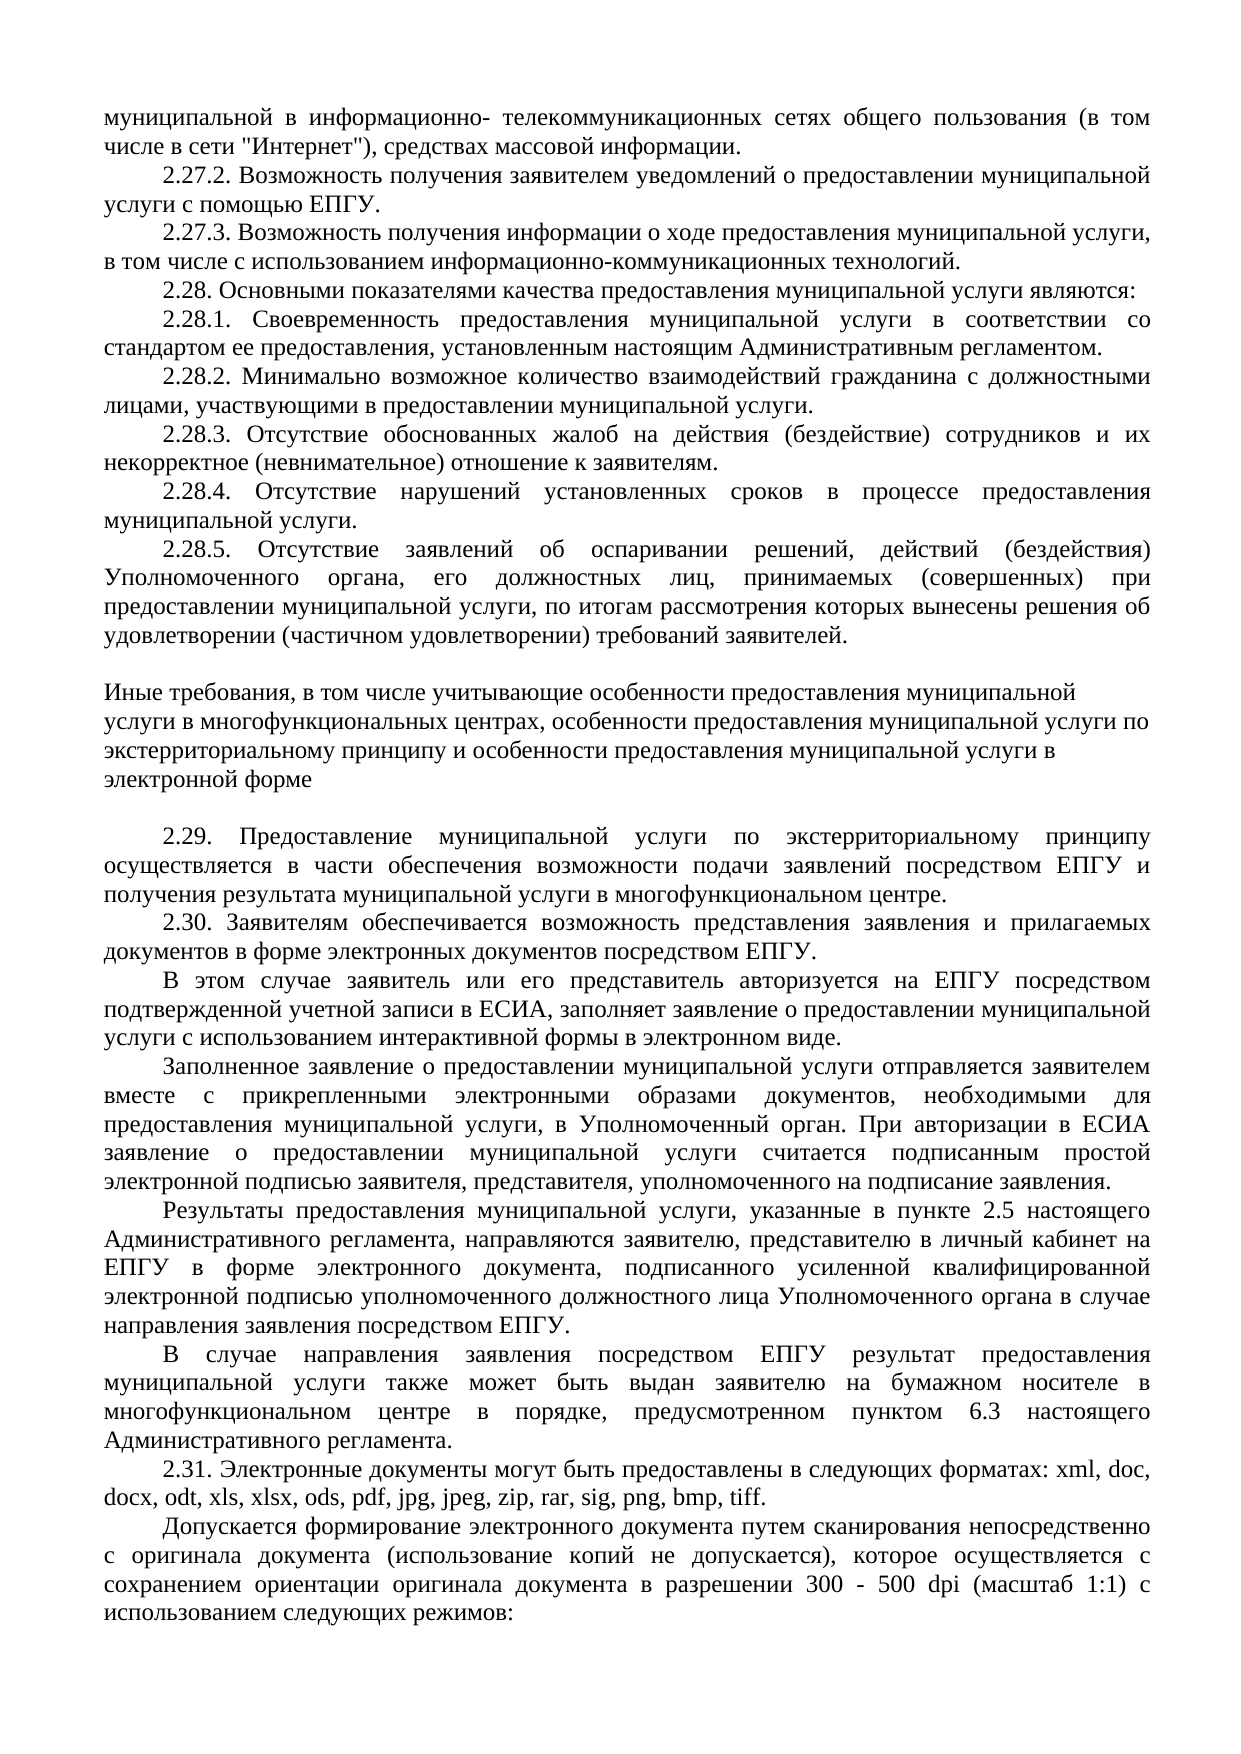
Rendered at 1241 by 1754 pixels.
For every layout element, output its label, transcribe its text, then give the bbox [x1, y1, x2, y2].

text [103, 102, 1152, 160]
text 2.28. Основными показателями качества предоставления муниципальной услуги являются: [103, 275, 1152, 304]
text 2.31. Электронные документы могут быть предоставлены в следующих форматах: xml, doc, docx, odt, xls, xlsx, ods, pdf, jpg, jpeg, zip, rar, sig, png, bmp, tiff. [103, 1454, 1152, 1511]
text Заполненное заявление о предоставлении муниципальной услуги отправляется заявителем вместе с прикрепленными электронными образами документов, необходимыми для предоставления муниципальной услуги, в Уполномоченный орган. При авторизации в ЕСИА заявление о предоставлении муниципальной услуги считается подписанным простой электронной подписью заявителя, представителя, уполномоченного на подписание заявления. [103, 1051, 1152, 1195]
subtitle Иные требования, в том числе учитывающие особенности предоставления муниципальной услуги в многофункциональных центрах, особенности предоставления муниципальной услуги по экстерриториальному принципу и особенности предоставления муниципальной услуги в электронной форме [103, 677, 1152, 792]
text Допускается формирование электронного документа путем сканирования непосредственно с оригинала документа (использование копий не допускается), которое осуществляется с сохранением ориентации оригинала документа в разрешении 300 - 500 dpi (масштаб 1:1) с использованием следующих режимов: [103, 1511, 1152, 1626]
text 2.30. Заявителям обеспечивается возможность представления заявления и прилагаемых документов в форме электронных документов посредством ЕПГУ. [103, 907, 1152, 965]
text Результаты предоставления муниципальной услуги, указанные в пункте 2.5 настоящего Административного регламента, направляются заявителю, представителю в личный кабинет на ЕПГУ в форме электронного документа, подписанного усиленной квалифицированной электронной подписью уполномоченного должностного лица Уполномоченного органа в случае направления заявления посредством ЕПГУ. [103, 1195, 1152, 1339]
text 2.28.5. Отсутствие заявлений об оспаривании решений, действий (бездействия) Уполномоченного органа, его должностных лиц, принимаемых (совершенных) при предоставлении муниципальной услуги, по итогам рассмотрения которых вынесены решения об удовлетворении (частичном удовлетворении) требований заявителей. [103, 534, 1152, 649]
text 2.28.2. Минимально возможное количество взаимодействий гражданина с должностными лицами, участвующими в предоставлении муниципальной услуги. [103, 361, 1152, 419]
text 2.27.3. Возможность получения информации о ходе предоставления муниципальной услуги, в том числе с использованием информационно-коммуникационных технологий. [103, 217, 1152, 275]
text 2.28.3. Отсутствие обоснованных жалоб на действия (бездействие) сотрудников и их некорректное (невнимательное) отношение к заявителям. [103, 419, 1152, 476]
text 2.28.1. Своевременность предоставления муниципальной услуги в соответствии со стандартом ее предоставления, установленным настоящим Административным регламентом. [103, 304, 1152, 361]
text В этом случае заявитель или его представитель авторизуется на ЕПГУ посредством подтвержденной учетной записи в ЕСИА, заполняет заявление о предоставлении муниципальной услуги с использованием интерактивной формы в электронном виде. [103, 965, 1152, 1051]
text 2.28.4. Отсутствие нарушений установленных сроков в процессе предоставления муниципальной услуги. [103, 476, 1152, 534]
text В случае направления заявления посредством ЕПГУ результат предоставления муниципальной услуги также может быть выдан заявителю на бумажном носителе в многофункциональном центре в порядке, предусмотренном пунктом 6.3 настоящего Административного регламента. [103, 1339, 1152, 1454]
text 2.27.2. Возможность получения заявителем уведомлений о предоставлении муниципальной услуги с помощью ЕПГУ. [103, 160, 1152, 217]
text 2.29. Предоставление муниципальной услуги по экстерриториальному принципу осуществляется в части обеспечения возможности подачи заявлений посредством ЕПГУ и получения результата муниципальной услуги в многофункциональном центре. [103, 821, 1152, 907]
